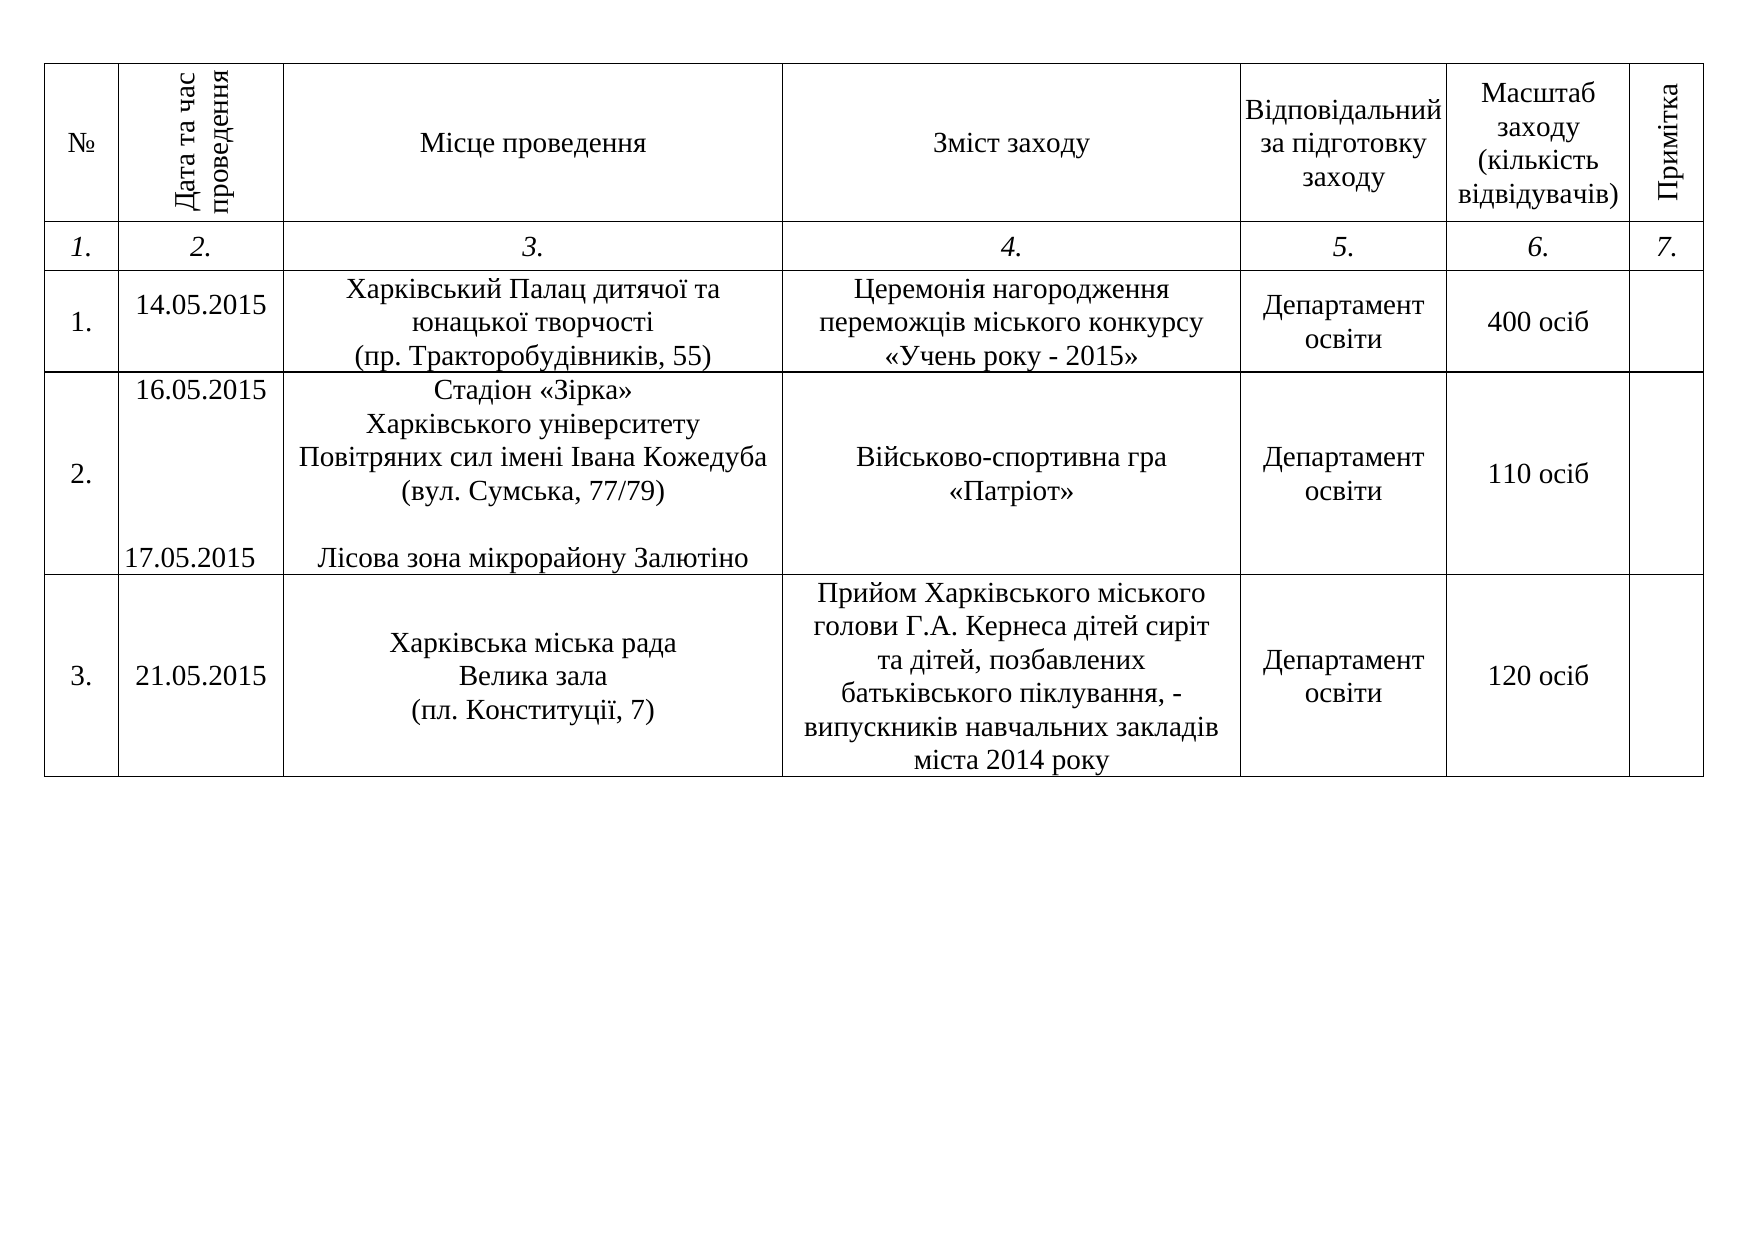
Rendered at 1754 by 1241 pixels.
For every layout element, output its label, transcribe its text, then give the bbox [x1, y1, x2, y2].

table_cell 2. [119, 222, 283, 270]
table_cell [1630, 271, 1703, 371]
table_cell Департамент освіти [1241, 373, 1446, 574]
table_cell 5. [1241, 222, 1446, 270]
table_cell 110 осіб [1447, 373, 1629, 574]
table_cell Прийом Харківського міського голови Г.А. Кернеса дітей сиріт та дітей, позбавлених батьківського піклування, - випускників навчальних закладів міста 2014 року [783, 575, 1240, 776]
table_cell 1. [45, 271, 118, 371]
table_header Масштаб заходу (кількість відвідувачів) [1447, 64, 1629, 221]
table_cell 21.05.2015 [119, 575, 283, 776]
table_cell Харківська міська рада Велика зала (пл. Конституції, 7) [284, 575, 782, 776]
table_header Зміст заходу [783, 64, 1240, 221]
table_cell 120 осіб [1447, 575, 1629, 776]
table_cell Харківський Палац дитячої та юнацької творчості (пр. Тракторобудівників, 55) [284, 271, 782, 371]
table_cell Церемонія нагородження переможців міського конкурсу «Учень року - 2015» [783, 271, 1240, 371]
table_cell [1630, 575, 1703, 776]
table_cell Департамент освіти [1241, 575, 1446, 776]
table_cell Стадіон «Зірка» Харківського університету Повітряних сил імені Івана Кожедуба (вул. Сумська, 77/79) Лісова зона мікрорайону Залютіно [284, 373, 782, 574]
table_header Примітка [1630, 64, 1703, 221]
table_cell 14.05.2015 [119, 271, 283, 371]
table_cell 16.05.2015 17.05.2015 [119, 373, 283, 574]
table_cell Військово-спортивна гра «Патріот» [783, 373, 1240, 574]
table_cell 7. [1630, 222, 1703, 270]
table_cell 3. [45, 575, 118, 776]
table_cell 3. [284, 222, 782, 270]
table_cell 4. [783, 222, 1240, 270]
table_header Дата та час проведення [119, 64, 283, 221]
table_cell 2. [45, 373, 118, 574]
table_cell Департамент освіти [1241, 271, 1446, 371]
table_header Відповідальний за підготовку заходу [1241, 64, 1446, 221]
table_cell 6. [1447, 222, 1629, 270]
table_header Місце проведення [284, 64, 782, 221]
table_cell 1. [45, 222, 118, 270]
table_header № [45, 64, 118, 221]
table_cell [1630, 373, 1703, 574]
table_cell 400 осіб [1447, 271, 1629, 371]
